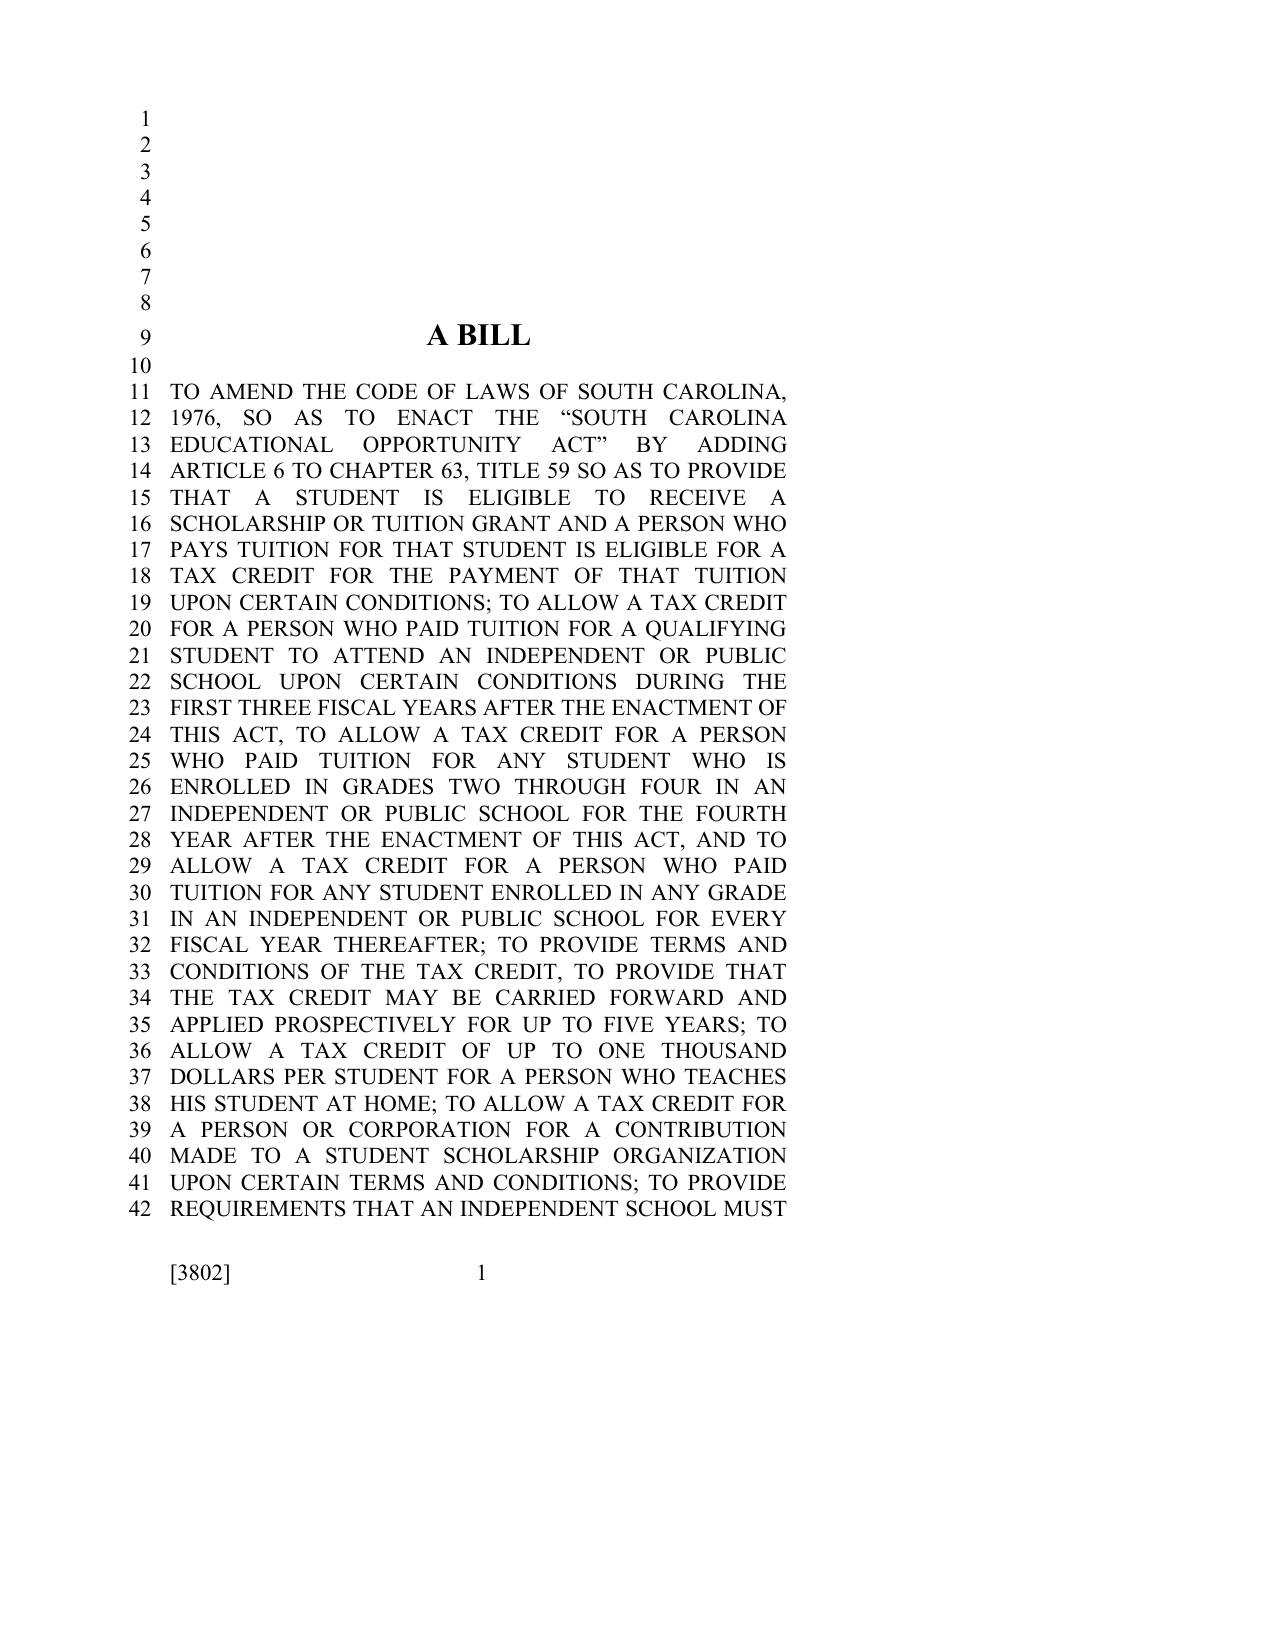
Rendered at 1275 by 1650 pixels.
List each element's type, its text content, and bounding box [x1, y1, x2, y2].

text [169, 378, 787, 1221]
text A BILL [169, 316, 787, 352]
